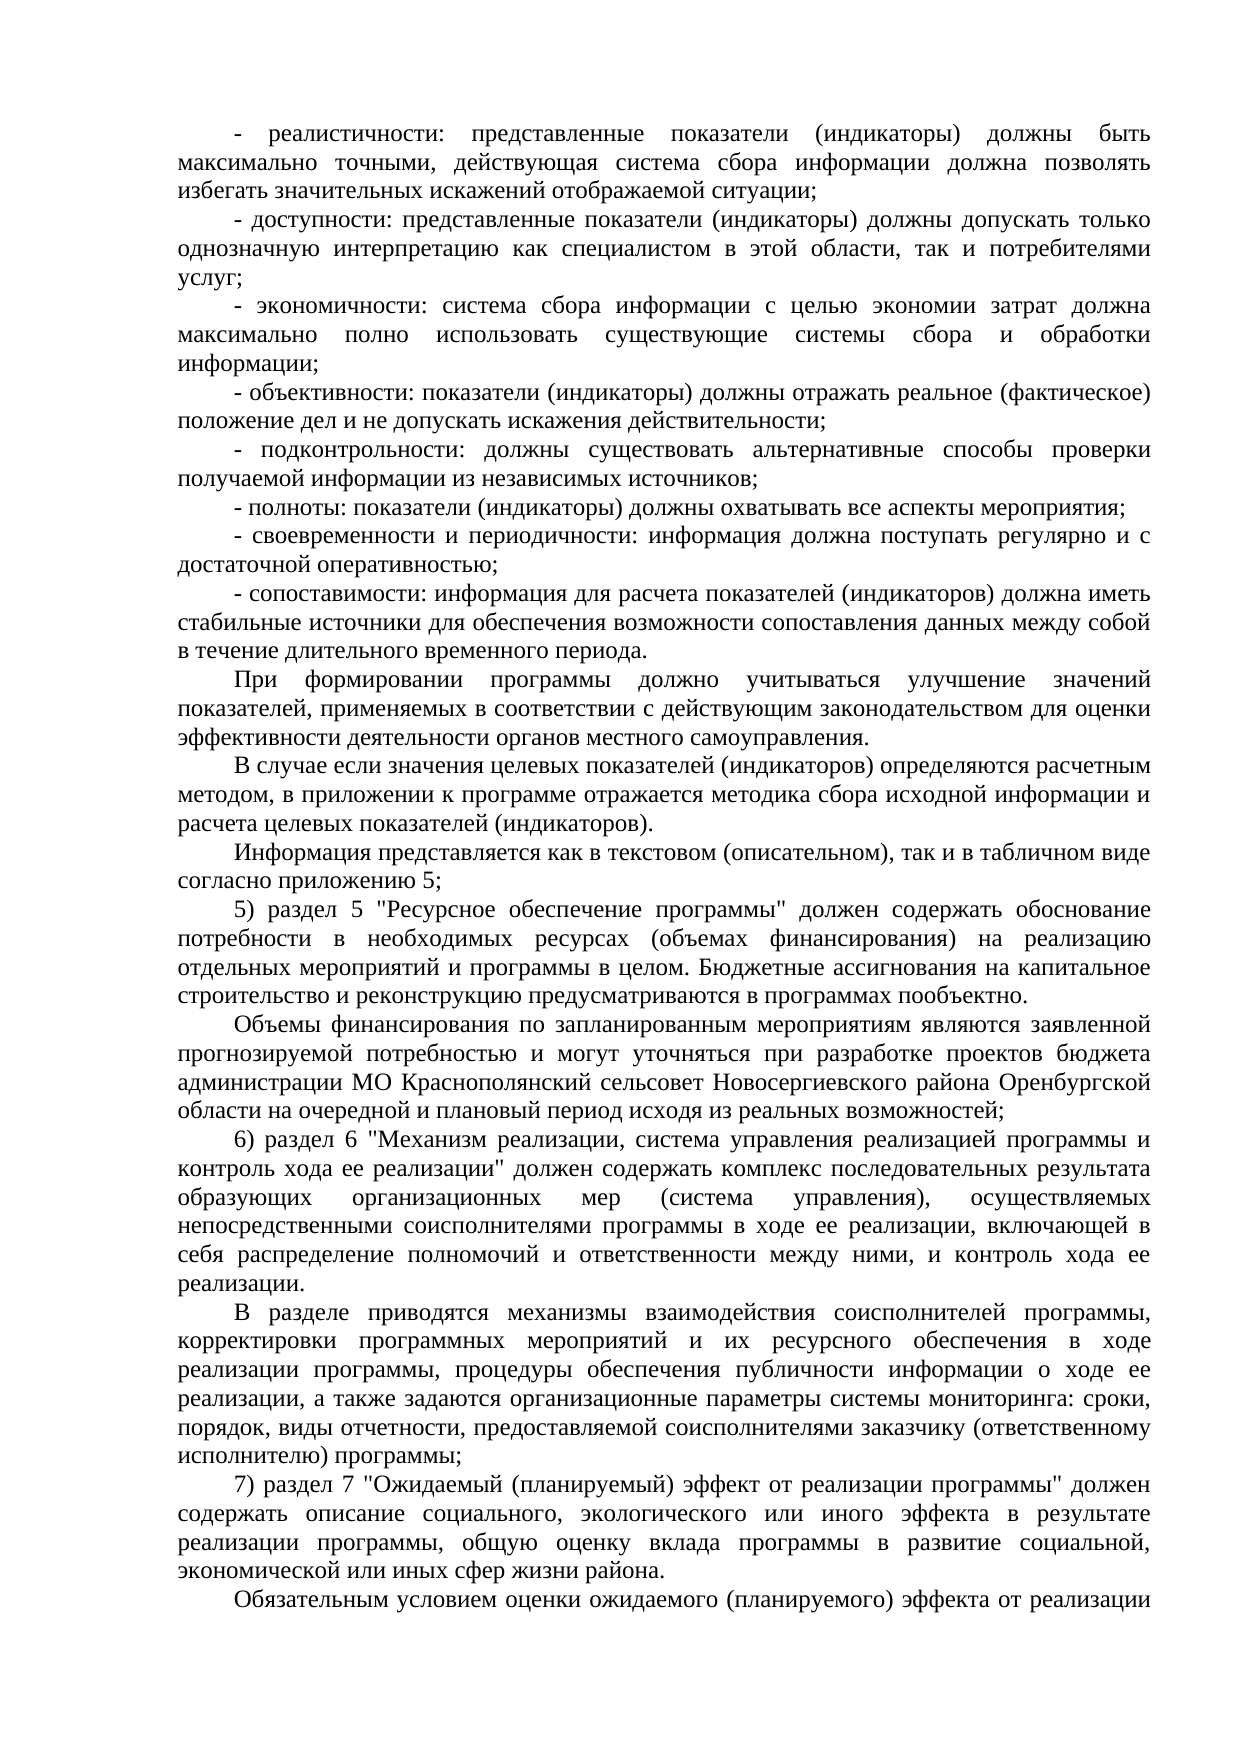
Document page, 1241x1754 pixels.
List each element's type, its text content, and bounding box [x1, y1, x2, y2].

text - экономичности: система сбора информации с целью экономии затрат должна максимально полно использовать существующие системы сбора и обработки информации; [177, 291, 1152, 377]
text В случае если значения целевых показателей (индикаторов) определяются расчетным методом, в приложении к программе отражается методика сбора исходной информации и расчета целевых показателей (индикаторов). [177, 751, 1152, 837]
text Объемы финансирования по запланированным мероприятиям являются заявленной прогнозируемой потребностью и могут уточняться при разработке проектов бюджета администрации МО Краснополянский сельсовет Новосергиевского района Оренбургской области на очередной и плановый период исходя из реальных возможностей; [177, 1009, 1152, 1124]
text - объективности: показатели (индикаторы) должны отражать реальное (фактическое) положение дел и не допускать искажения действительности; [177, 377, 1152, 434]
text В разделе приводятся механизмы взаимодействия соисполнителей программы, корректировки программных мероприятий и их ресурсного обеспечения в ходе реализации программы, процедуры обеспечения публичности информации о ходе ее реализации, а также задаются организационные параметры системы мониторинга: сроки, порядок, виды отчетности, предоставляемой соисполнителями заказчику (ответственному исполнителю) программы; [177, 1297, 1152, 1469]
text При формировании программы должно учитываться улучшение значений показателей, применяемых в соответствии с действующим законодательством для оценки эффективности деятельности органов местного самоуправления. [177, 664, 1152, 751]
text 5) раздел 5 "Ресурсное обеспечение программы" должен содержать обоснование потребности в необходимых ресурсах (объемах финансирования) на реализацию отдельных мероприятий и программы в целом. Бюджетные ассигнования на капитальное строительство и реконструкцию предусматриваются в программах пообъектно. [177, 894, 1152, 1009]
text - реалистичности: представленные показатели (индикаторы) должны быть максимально точными, действующая система сбора информации должна позволять избегать значительных искажений отображаемой ситуации; [177, 118, 1152, 204]
text - подконтрольности: должны существовать альтернативные способы проверки получаемой информации из независимых источников; [177, 434, 1152, 492]
text 6) раздел 6 "Механизм реализации, система управления реализацией программы и контроль хода ее реализации" должен содержать комплекс последовательных результата образующих организационных мер (система управления), осуществляемых непосредственными соисполнителями программы в ходе ее реализации, включающей в себя распределение полномочий и ответственности между ними, и контроль хода ее реализации. [177, 1124, 1152, 1297]
text - своевременности и периодичности: информация должна поступать регулярно и с достаточной оперативностью; [177, 521, 1152, 578]
text - полноты: показатели (индикаторы) должны охватывать все аспекты мероприятия; [177, 492, 1152, 521]
text 7) раздел 7 "Ожидаемый (планируемый) эффект от реализации программы" должен содержать описание социального, экологического или иного эффекта в результате реализации программы, общую оценку вклада программы в развитие социальной, экономической или иных сфер жизни района. [177, 1469, 1152, 1584]
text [177, 1584, 1152, 1613]
text - доступности: представленные показатели (индикаторы) должны допускать только однозначную интерпретацию как специалистом в этой области, так и потребителями услуг; [177, 204, 1152, 291]
text Информация представляется как в текстовом (описательном), так и в табличном виде согласно приложению 5; [177, 837, 1152, 894]
text - сопоставимости: информация для расчета показателей (индикаторов) должна иметь стабильные источники для обеспечения возможности сопоставления данных между собой в течение длительного временного периода. [177, 578, 1152, 664]
